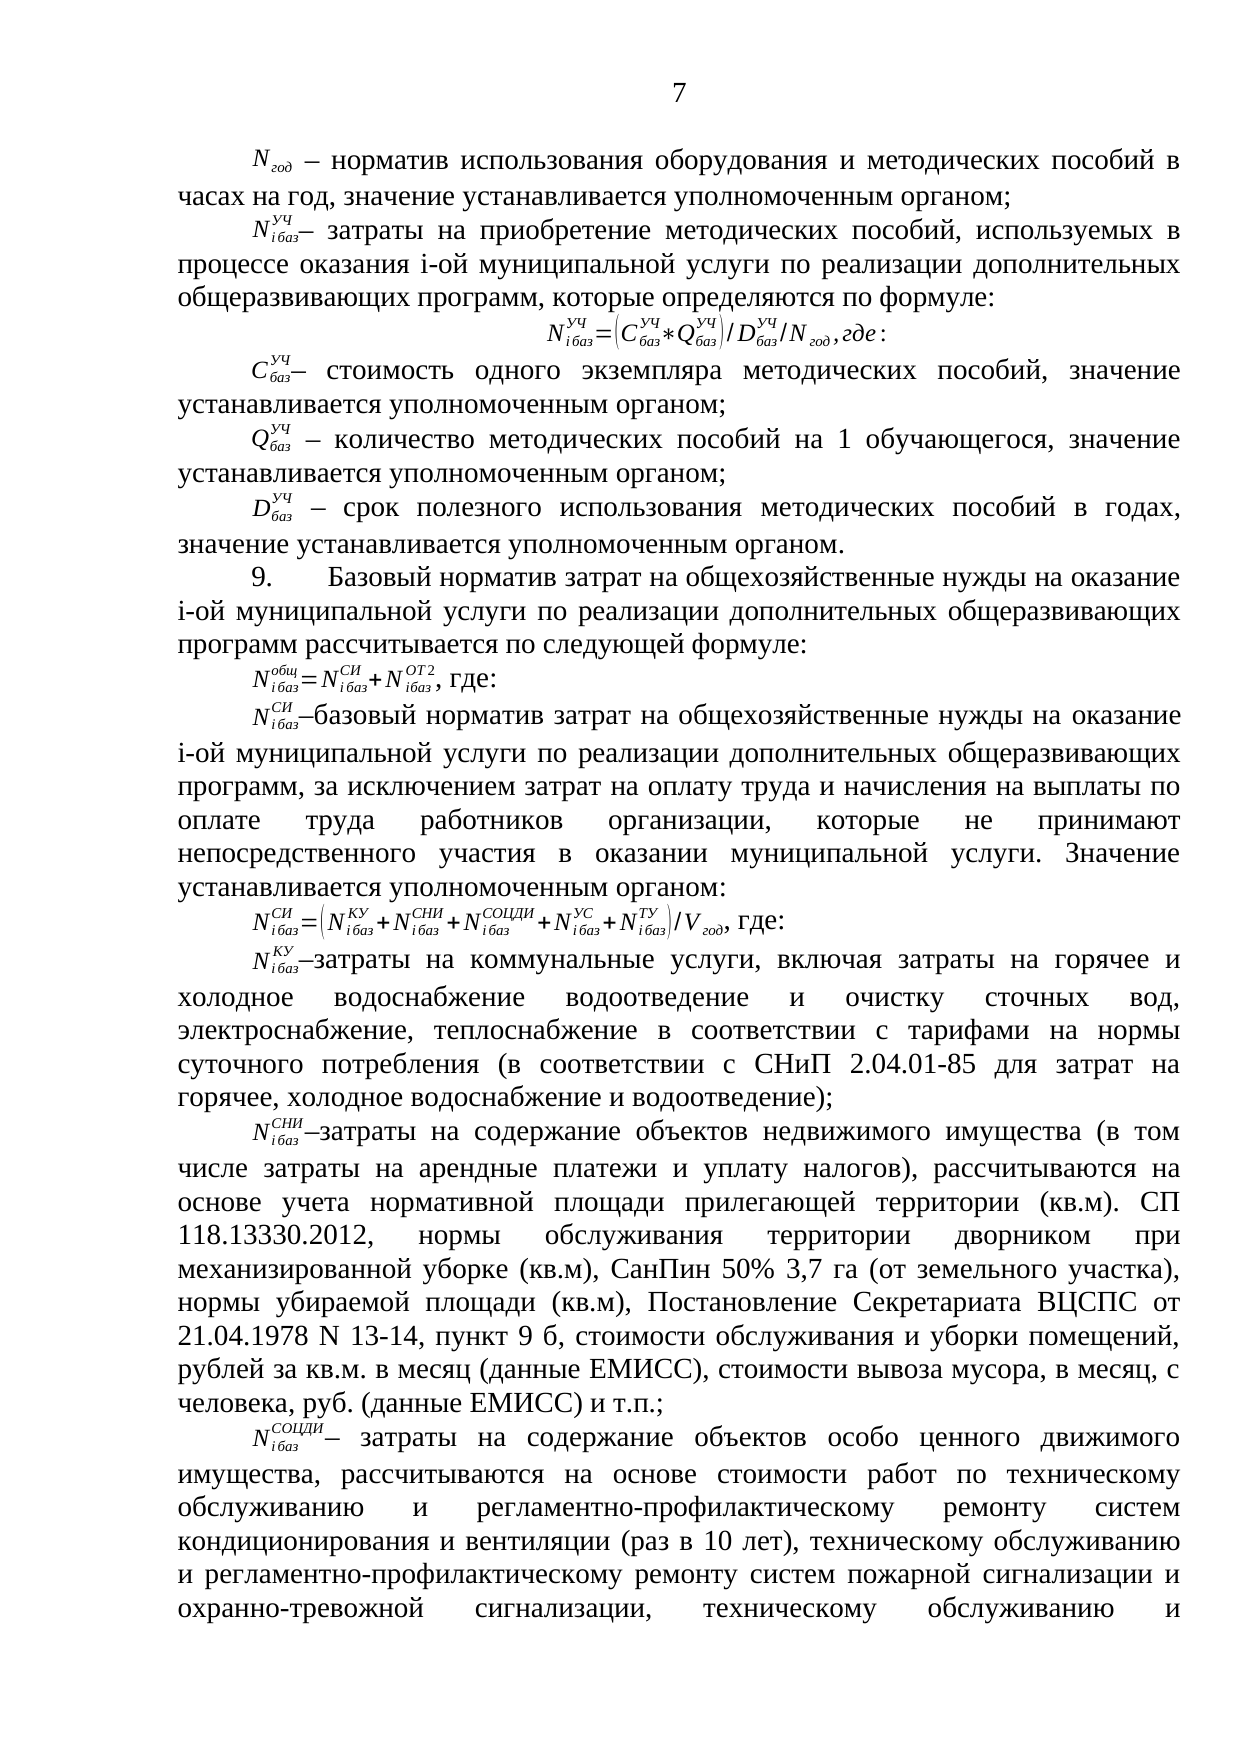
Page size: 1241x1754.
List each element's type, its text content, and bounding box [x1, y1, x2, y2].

text , где: [177, 902, 1181, 942]
text – срок полезного использования методических пособий в годах, значение устанавливается уполномоченным органом. [177, 489, 1181, 559]
list – затраты на приобретение методических пособий, используемых в процессе оказания i-ой муниципальной услуги по реализации дополнительных общеразвивающих программ, которые определяются по формуле: [177, 211, 1181, 313]
text –затраты на коммунальные услуги, включая затраты на горячее и холодное водоснабжение водоотведение и очистку сточных вод, электроснабжение, теплоснабжение в соответствии с тарифами на нормы суточного потребления (в соответствии с СНиП 2.04.01-85 для затрат на горячее, холодное водоснабжение и водоотведение); [177, 942, 1181, 1113]
list – стоимость одного экземпляра методических пособий, значение устанавливается уполномоченным органом; [177, 352, 1181, 420]
text , где: [177, 660, 1181, 697]
text –базовый норматив затрат на общехозяйственные нужды на оказание i-ой муниципальной услуги по реализации дополнительных общеразвивающих программ, за исключением затрат на оплату труда и начисления на выплаты по оплате труда работников организации, которые не принимают непосредственного участия в оказании муниципальной услуги. Значение устанавливается уполномоченным органом: [177, 697, 1181, 902]
list – количество методических пособий на 1 обучающегося, значение устанавливается уполномоченным органом; [177, 420, 1181, 489]
text –затраты на содержание объектов недвижимого имущества (в том числе затраты на арендные платежи и уплату налогов), рассчитываются на основе учета нормативной площади прилегающей территории (кв.м). СП 118.13330.2012, нормы обслуживания территории дворником при механизированной уборке (кв.м), СанПин 50% 3,7 га (от земельного участка), нормы убираемой площади (кв.м), Постановление Секретариата ВЦСПС от 21.04.1978 N 13-14, пункт 9 б, стоимости обслуживания и уборки помещений, рублей за кв.м. в месяц (данные ЕМИСС), стоимости вывоза мусора, в месяц, с человека, руб. (данные ЕМИСС) и т.п.; [177, 1113, 1181, 1419]
list Базовый норматив затрат на общехозяйственные нужды на оказание i-ой муниципальной услуги по реализации дополнительных общеразвивающих программ рассчитывается по следующей формуле: [177, 559, 1181, 660]
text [177, 1419, 1181, 1624]
text – норматив использования оборудования и методических пособий в часах на год, значение устанавливается уполномоченным органом; [177, 142, 1181, 211]
